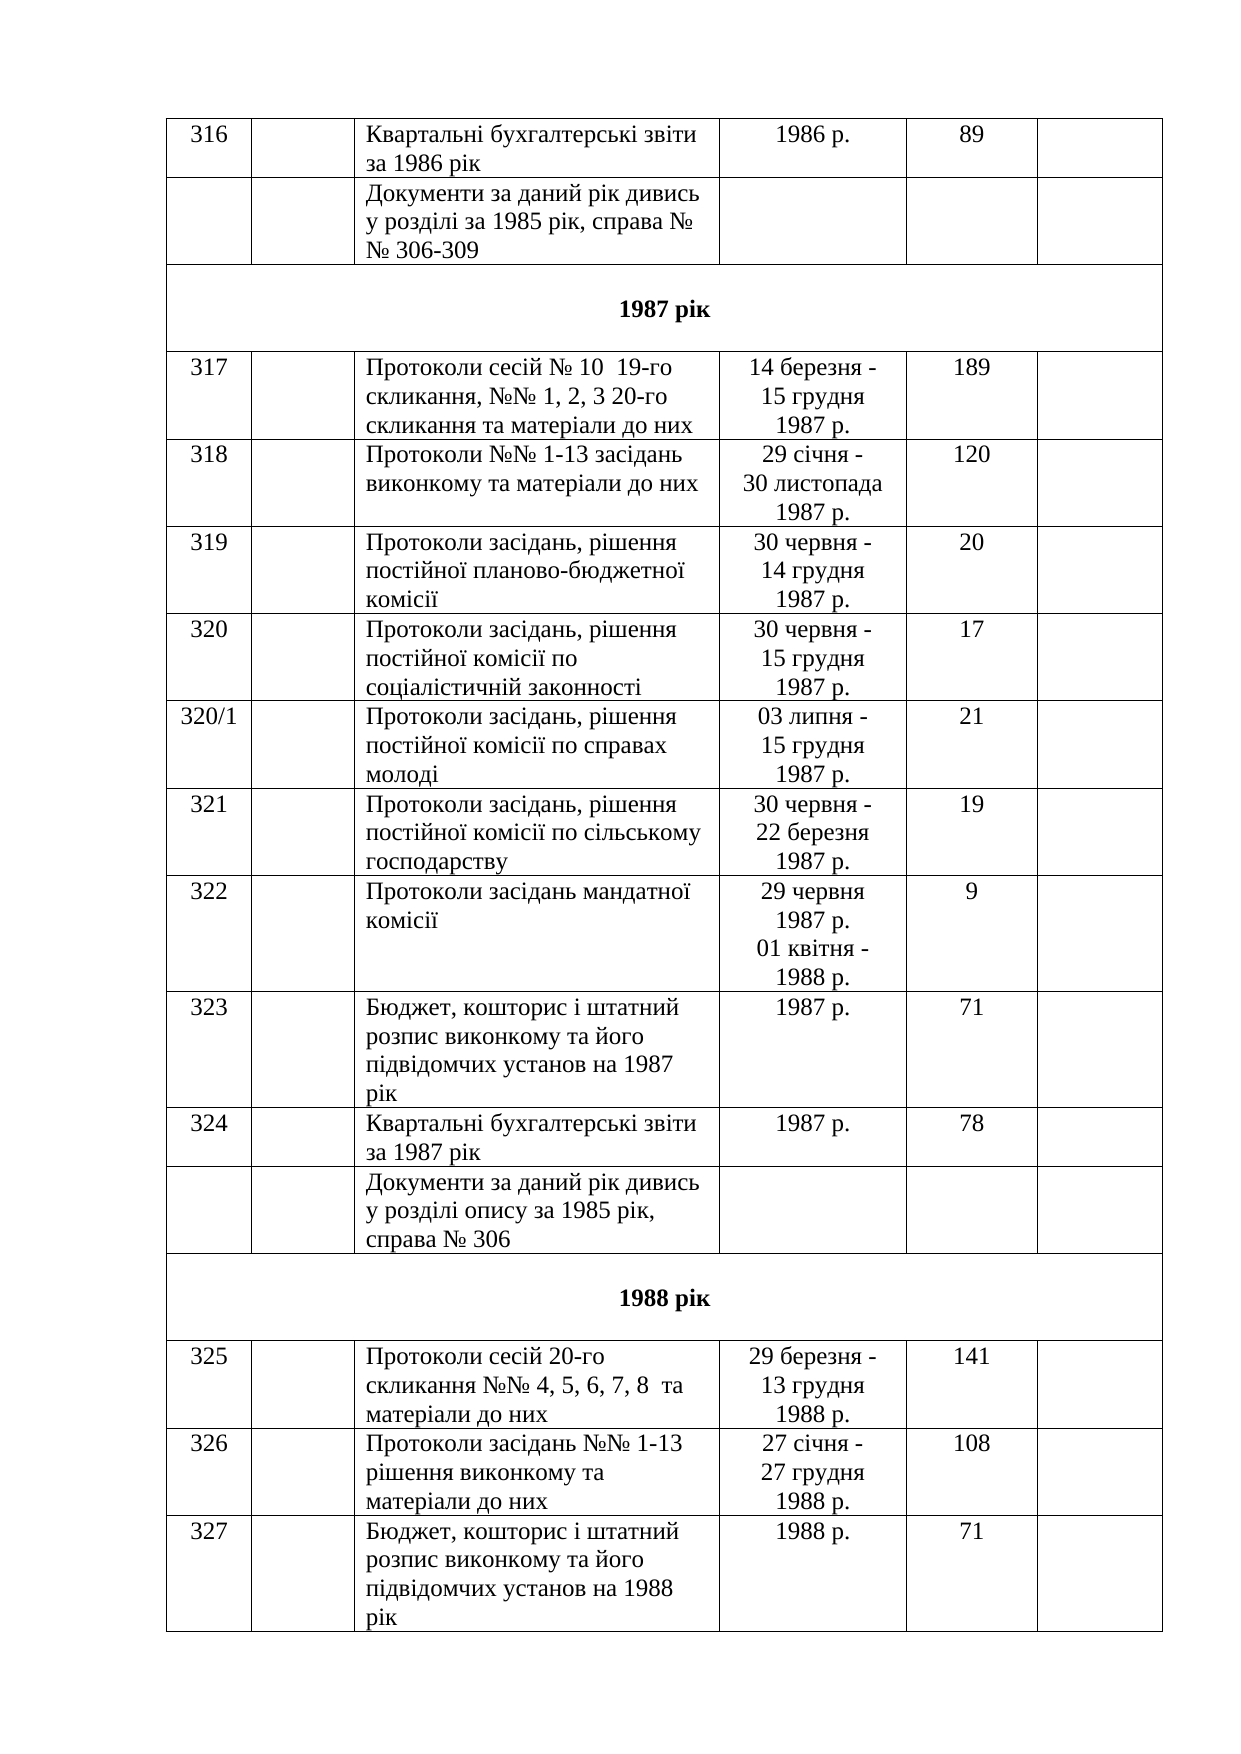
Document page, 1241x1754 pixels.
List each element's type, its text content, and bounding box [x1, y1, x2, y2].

table_cell 29 березня - 13 грудня 1988 р. [720, 1341, 906, 1427]
table_cell 1988 р. [720, 1516, 906, 1631]
table_cell Протоколи сесій № 10 19-го скликання, №№ 1, 2, 3 20-го скликання та матеріали до них [355, 352, 719, 438]
table_cell [252, 119, 354, 177]
table_cell 323 [167, 992, 251, 1107]
table_cell 71 [907, 992, 1037, 1107]
table_cell [1038, 992, 1162, 1107]
table_cell 1987 р. [720, 992, 906, 1107]
table_cell [252, 614, 354, 700]
table_cell [252, 352, 354, 438]
table_cell [167, 178, 251, 264]
table_cell 17 [907, 614, 1037, 700]
table_cell [252, 527, 354, 613]
table_cell [907, 1167, 1037, 1253]
table_cell [1038, 1167, 1162, 1253]
table_cell [1038, 1341, 1162, 1427]
table_cell Протоколи №№ 1-13 засідань виконкому та матеріали до них [355, 440, 719, 526]
table_cell 319 [167, 527, 251, 613]
table_cell [1038, 1516, 1162, 1631]
table_cell 326 [167, 1429, 251, 1515]
table_cell 189 [907, 352, 1037, 438]
table_cell [252, 876, 354, 991]
table_cell 141 [907, 1341, 1037, 1427]
table_cell 1986 р. [720, 119, 906, 177]
table_cell 320 [167, 614, 251, 700]
table_cell Протоколи засідань №№ 1-13 рішення виконкому та матеріали до них [355, 1429, 719, 1515]
table_cell 324 [167, 1108, 251, 1166]
table_cell [252, 178, 354, 264]
table_cell [1038, 701, 1162, 788]
table_cell Бюджет, кошторис і штатний розпис виконкому та його підвідомчих установ на 1987 рік [355, 992, 719, 1107]
table_cell 71 [907, 1516, 1037, 1631]
table_cell 30 червня - 15 грудня 1987 р. [720, 614, 906, 700]
table_cell 29 червня 1987 р. 01 квітня - 1988 р. [720, 876, 906, 991]
table_cell [252, 440, 354, 526]
table_cell Квартальні бухгалтерські звіти за 1987 рік [355, 1108, 719, 1166]
table_cell 29 січня - 30 листопада 1987 р. [720, 440, 906, 526]
table_cell 120 [907, 440, 1037, 526]
table_cell [1038, 1429, 1162, 1515]
table_cell 316 [167, 119, 251, 177]
table_cell [1038, 440, 1162, 526]
table_cell [252, 1108, 354, 1166]
table_cell [1038, 1108, 1162, 1166]
table_cell 321 [167, 789, 251, 875]
table_cell 1988 рік [167, 1254, 1162, 1340]
table_cell 30 червня - 14 грудня 1987 р. [720, 527, 906, 613]
table_cell [252, 789, 354, 875]
table_cell [252, 1429, 354, 1515]
table_cell Протоколи сесій 20-го скликання №№ 4, 5, 6, 7, 8 та матеріали до них [355, 1341, 719, 1427]
table_cell [907, 178, 1037, 264]
table_cell 19 [907, 789, 1037, 875]
table_cell [1038, 614, 1162, 700]
table_cell Протоколи засідань, рішення постійної комісії по справах молоді [355, 701, 719, 788]
table_cell [720, 178, 906, 264]
table_cell [1038, 527, 1162, 613]
table_cell 30 червня - 22 березня 1987 р. [720, 789, 906, 875]
table_cell Документи за даний рік дивись у розділі за 1985 рік, справа №№ 306-309 [355, 178, 719, 264]
table_cell 03 липня - 15 грудня 1987 р. [720, 701, 906, 788]
table_cell Протоколи засідань, рішення постійної комісії по соціалістичній законності [355, 614, 719, 700]
table_cell [252, 1516, 354, 1631]
table_cell [252, 701, 354, 788]
table_cell 78 [907, 1108, 1037, 1166]
table_cell 9 [907, 876, 1037, 991]
table_cell [252, 1167, 354, 1253]
table_cell [1038, 876, 1162, 991]
table_cell Квартальні бухгалтерські звіти за 1986 рік [355, 119, 719, 177]
table_cell [252, 992, 354, 1107]
table_cell 327 [167, 1516, 251, 1631]
table_cell [1038, 119, 1162, 177]
table_cell 322 [167, 876, 251, 991]
table_cell 89 [907, 119, 1037, 177]
table_cell [1038, 789, 1162, 875]
table_cell 14 березня - 15 грудня 1987 р. [720, 352, 906, 438]
table_cell 318 [167, 440, 251, 526]
table_cell [252, 1341, 354, 1427]
table_cell Бюджет, кошторис і штатний розпис виконкому та його підвідомчих установ на 1988 рік [355, 1516, 719, 1631]
table_cell [720, 1167, 906, 1253]
table_cell 20 [907, 527, 1037, 613]
table_cell Протоколи засідань, рішення постійної комісії по сільському господарству [355, 789, 719, 875]
table_cell Протоколи засідань мандатної комісії [355, 876, 719, 991]
table_cell [167, 1167, 251, 1253]
table_cell 1987 рік [167, 265, 1162, 351]
table_cell 27 січня - 27 грудня 1988 р. [720, 1429, 906, 1515]
table_cell 108 [907, 1429, 1037, 1515]
table_cell [1038, 178, 1162, 264]
table_cell Протоколи засідань, рішення постійної планово-бюджетної комісії [355, 527, 719, 613]
table_cell 21 [907, 701, 1037, 788]
table_cell 1987 р. [720, 1108, 906, 1166]
table_cell 317 [167, 352, 251, 438]
table_cell [1038, 352, 1162, 438]
table_cell 325 [167, 1341, 251, 1427]
table_cell Документи за даний рік дивись у розділі опису за 1985 рік, справа № 306 [355, 1167, 719, 1253]
table_cell 320/1 [167, 701, 251, 788]
